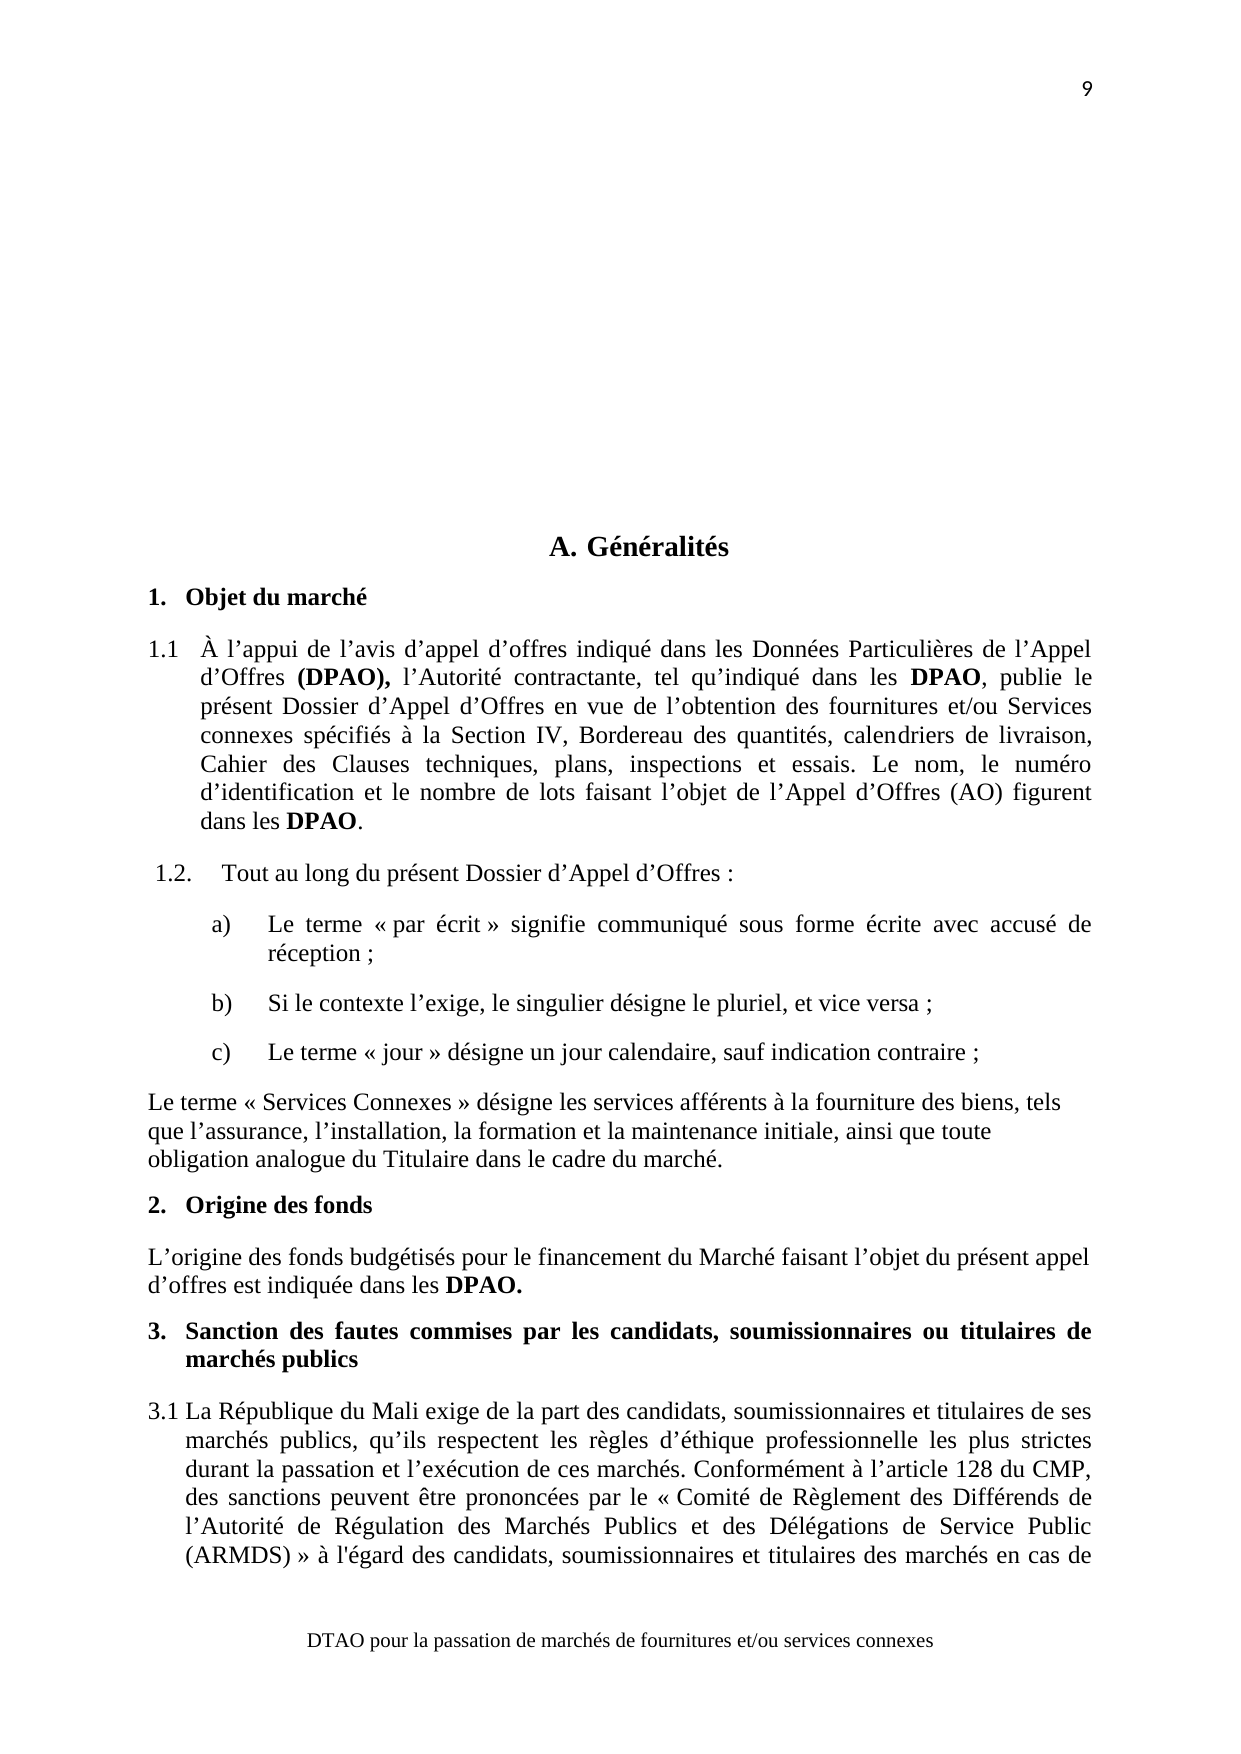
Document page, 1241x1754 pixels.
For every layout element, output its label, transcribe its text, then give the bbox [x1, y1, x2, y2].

list À l’appui de l’avis d’appel d’offres indiqué dans les Données Particulières de l’Appel d’Offres (DPAO), l’Autorité contractante, tel qu’indiqué dans les DPAO, publie le présent Dossier d’Appel d’Offres en vue de l’obtention des fournitures et/ou Services connexes spécifiés à la Section IV, Bordereau des quantités, calendriers de livraison, Cahier des Clauses techniques, plans, inspections et essais. Le nom, le numéro d’identification et le nombre de lots faisant l’objet de l’Appel d’Offres (AO) figurent dans les DPAO. [148, 634, 1093, 835]
text Origine des fonds [148, 1190, 1093, 1219]
text Le terme « Services Connexes » désigne les services afférents à la fourniture des biens, tels que l’assurance, l’installation, la formation et la maintenance initiale, ainsi que toute obligation analogue du Titulaire dans le cadre du marché. [148, 1087, 1093, 1173]
list Tout au long du présent Dossier d’Appel d’Offres : [154, 858, 1093, 887]
list Le terme « par écrit » signifie communiqué sous forme écrite avec accusé de réception ; [211, 909, 1093, 967]
text L’origine des fonds budgétisés pour le financement du Marché faisant l’objet du présent appel d’offres est indiquée dans les DPAO. [148, 1242, 1093, 1299]
text Sanction des fautes commises par les candidats, soumissionnaires ou titulaires de marchés publics [148, 1316, 1093, 1373]
list Le terme « jour » désigne un jour calendaire, sauf indication contraire ; [211, 1037, 1093, 1066]
list Généralités [185, 529, 1093, 563]
text Objet du marché [148, 582, 1093, 611]
list Si le contexte l’exige, le singulier désigne le pluriel, et vice versa ; [211, 988, 1093, 1017]
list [148, 1396, 1093, 1569]
